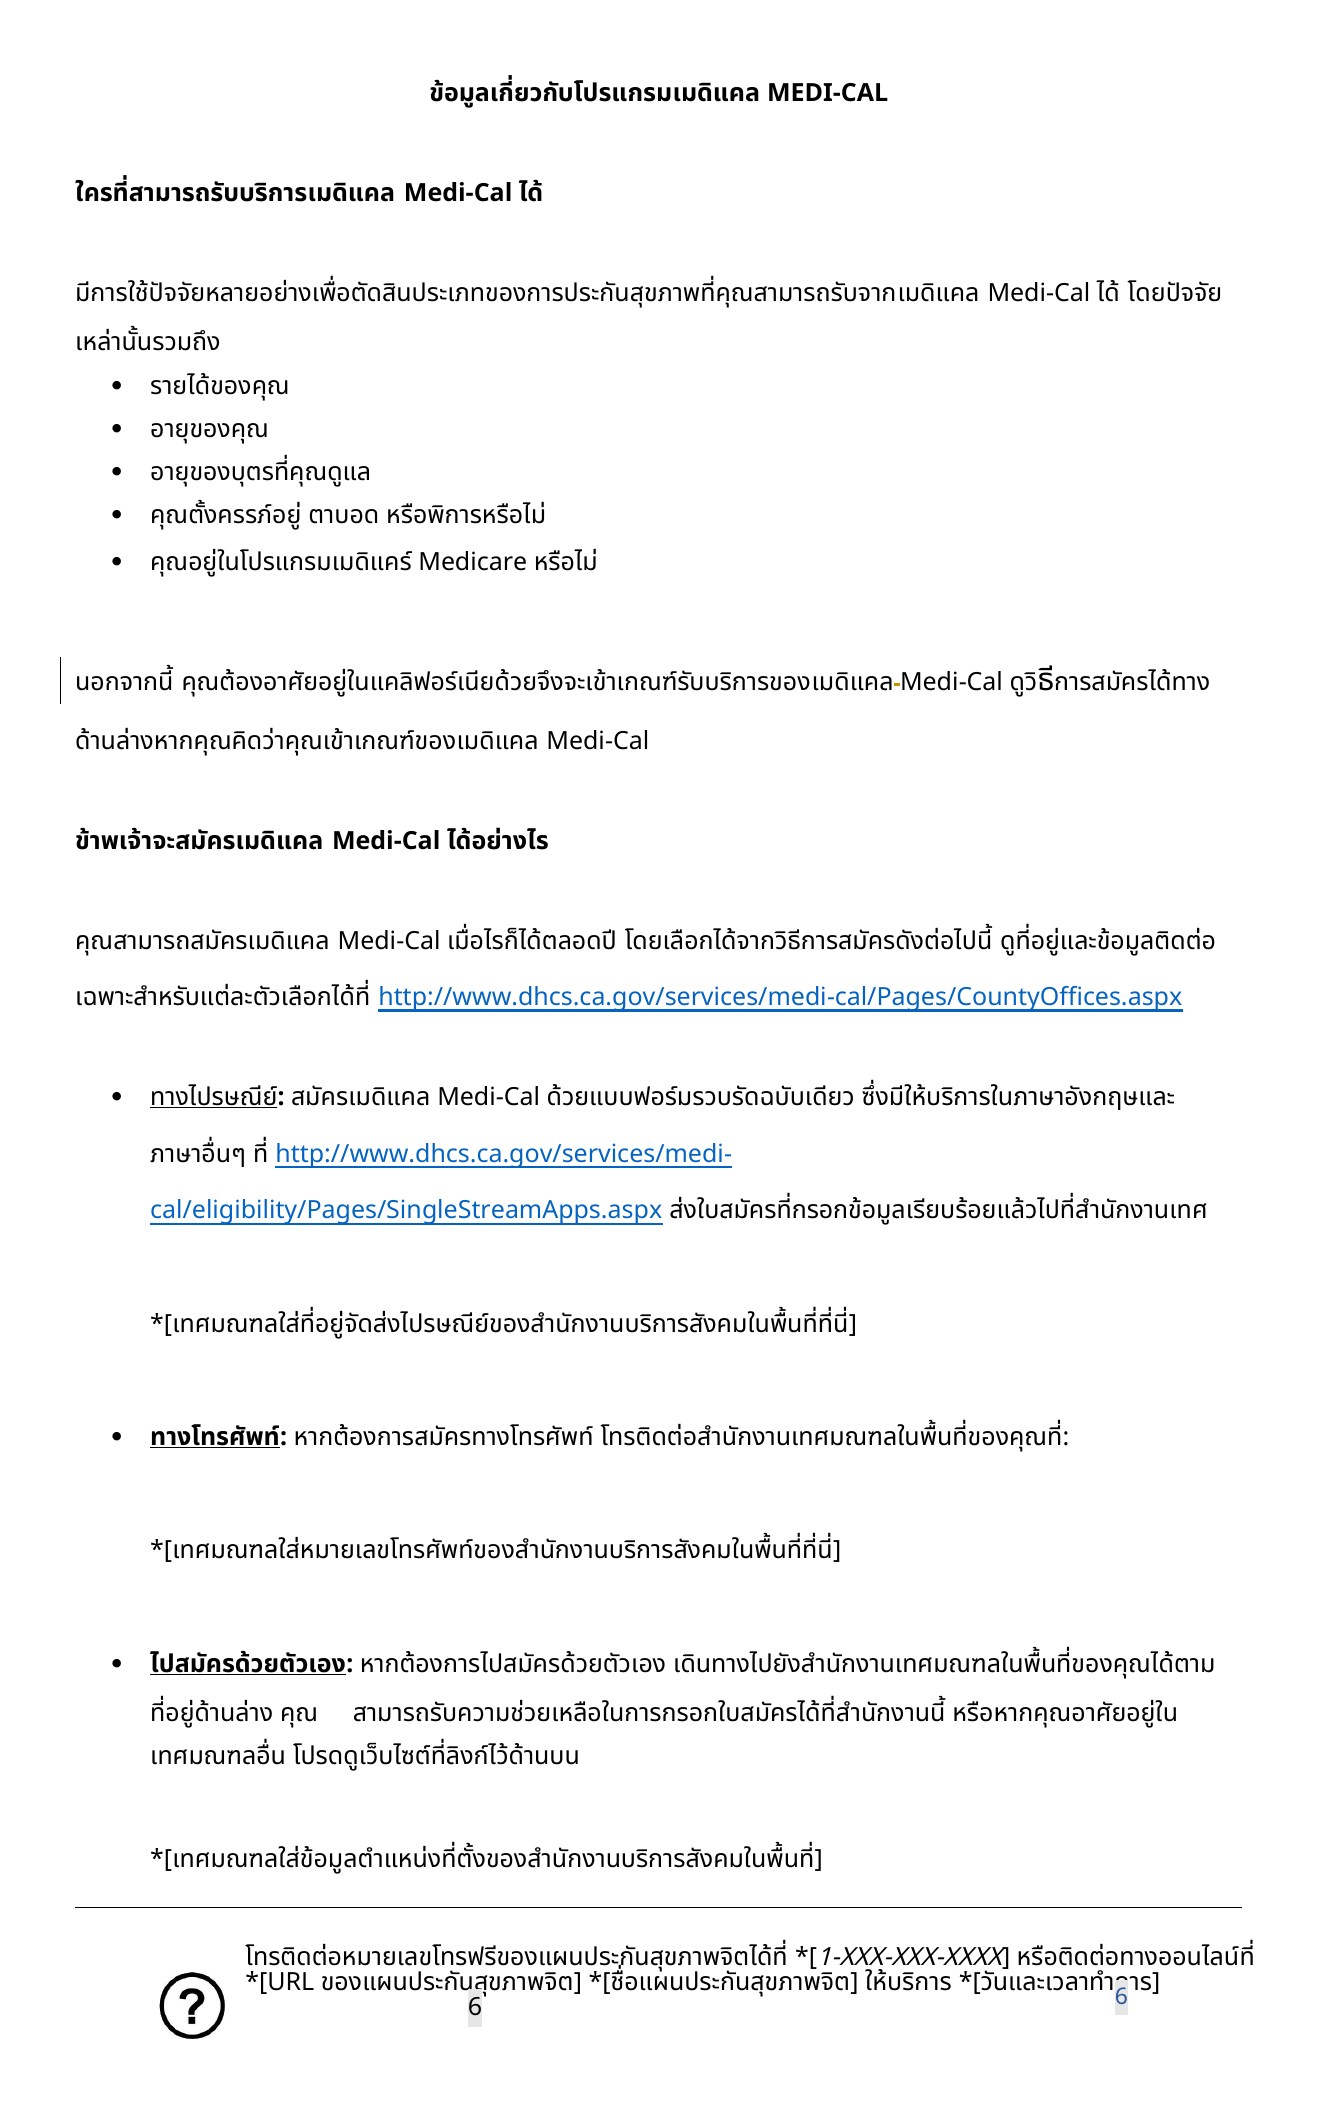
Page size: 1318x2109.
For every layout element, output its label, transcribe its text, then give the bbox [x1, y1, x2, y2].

text ข้าพเจ้าจะสมัครเมดิแคล Medi-Cal ได้อย่างไร [75, 823, 1242, 861]
text *[เทศมณฑลใส่หมายเลขโทรศัพท์ของสำนักงานบริการสังคมในพื้นที่ที่นี่] [150, 1532, 1242, 1570]
text คุณสามารถสมัครเมดิแคล Medi-Cal เมื่อไรก็ได้ตลอดปี โดยเลือกได้จากวิธีการสมัครดังต่อไปนี้ ดูที่อยู่และข้อมูลติดต่อเฉพาะสำหรับแต่ละตัวเลือกได้ที่ http://www.dhcs.ca.gov/services/medi-cal/Pages/CountyOffices.aspx [75, 923, 1242, 1017]
list ทางไปรษณีย์: สมัครเมดิแคล Medi-Cal ด้วยแบบฟอร์มรวบรัดฉบับเดียว ซึ่งมีให้บริการในภาษาอังกฤษและภาษาอื่นๆ ที่ http://www.dhcs.ca.gov/services/medi- cal/eligibility/Pages/SingleStreamApps.aspx ส่งใบสมัครที่กรอกข้อมูลเรียบร้อยแล้วไปที่สำนักงานเทศมณฑลในพื้นที่ของคุณที่: [112, 1079, 1211, 1230]
list รายได้ของคุณ [112, 371, 1242, 399]
list อายุของบุตรที่คุณดูแล [112, 457, 1242, 486]
text *[เทศมณฑลใส่ที่อยู่จัดส่งไปรษณีย์ของสำนักงานบริการสังคมในพื้นที่ที่นี่] [150, 1306, 1242, 1343]
text ใครที่สามารถรับบริการเมดิแคล Medi-Cal ได้ [75, 175, 1242, 213]
list ไปสมัครด้วยตัวเอง: หากต้องการไปสมัครด้วยตัวเอง เดินทางไปยังสำนักงานเทศมณฑลในพื้นที่ของคุณได้ตามที่อยู่ด้านล่าง คุณ สามารถรับความช่วยเหลือในการกรอกใบสมัครได้ที่สำนักงานนี้ หรือหากคุณอาศัยอยู่ในเทศมณฑลอื่น โปรดดูเว็บไซต์ที่ลิงก์ไว้ด้านบน [112, 1646, 1216, 1770]
text *[เทศมณฑลใส่ข้อมูลตำแหน่งที่ตั้งของสำนักงานบริการสังคมในพื้นที่] [150, 1841, 1242, 1879]
text นอกจากนี้ คุณต้องอาศัยอยู่ในแคลิฟอร์เนียด้วยจึงจะเข้าเกณฑ์รับบริการของเมดิแคลMedi-Cal ดูวิธีการสมัครได้ทางด้านล่างหากคุณคิดว่าคุณเข้าเกณฑ์ของเมดิแคล Medi-Cal [75, 657, 1242, 761]
list ทางโทรศัพท์: หากต้องการสมัครทางโทรศัพท์ โทรติดต่อสำนักงานเทศมณฑลในพื้นที่ของคุณที่: [112, 1419, 1242, 1457]
list อายุของคุณ [112, 414, 1242, 443]
list คุณตั้งครรภ์อยู่ ตาบอด หรือพิการหรือไม่ [112, 500, 1242, 529]
text มีการใช้ปัจจัยหลายอย่างเพื่อตัดสินประเภทของการประกันสุขภาพที่คุณสามารถรับจากเมดิแคล Medi-Cal ได้ โดยปัจจัยเหล่านั้นรวมถึง [75, 274, 1242, 356]
list คุณอยู่ในโปรแกรมเมดิแคร์ Medicare หรือไม่ [112, 544, 1242, 581]
picture [159, 1972, 225, 2039]
subtitle ข้อมูลเกี่ยวกับโปรแกรมเมดิแคล MEDI-CAL [75, 75, 1242, 113]
